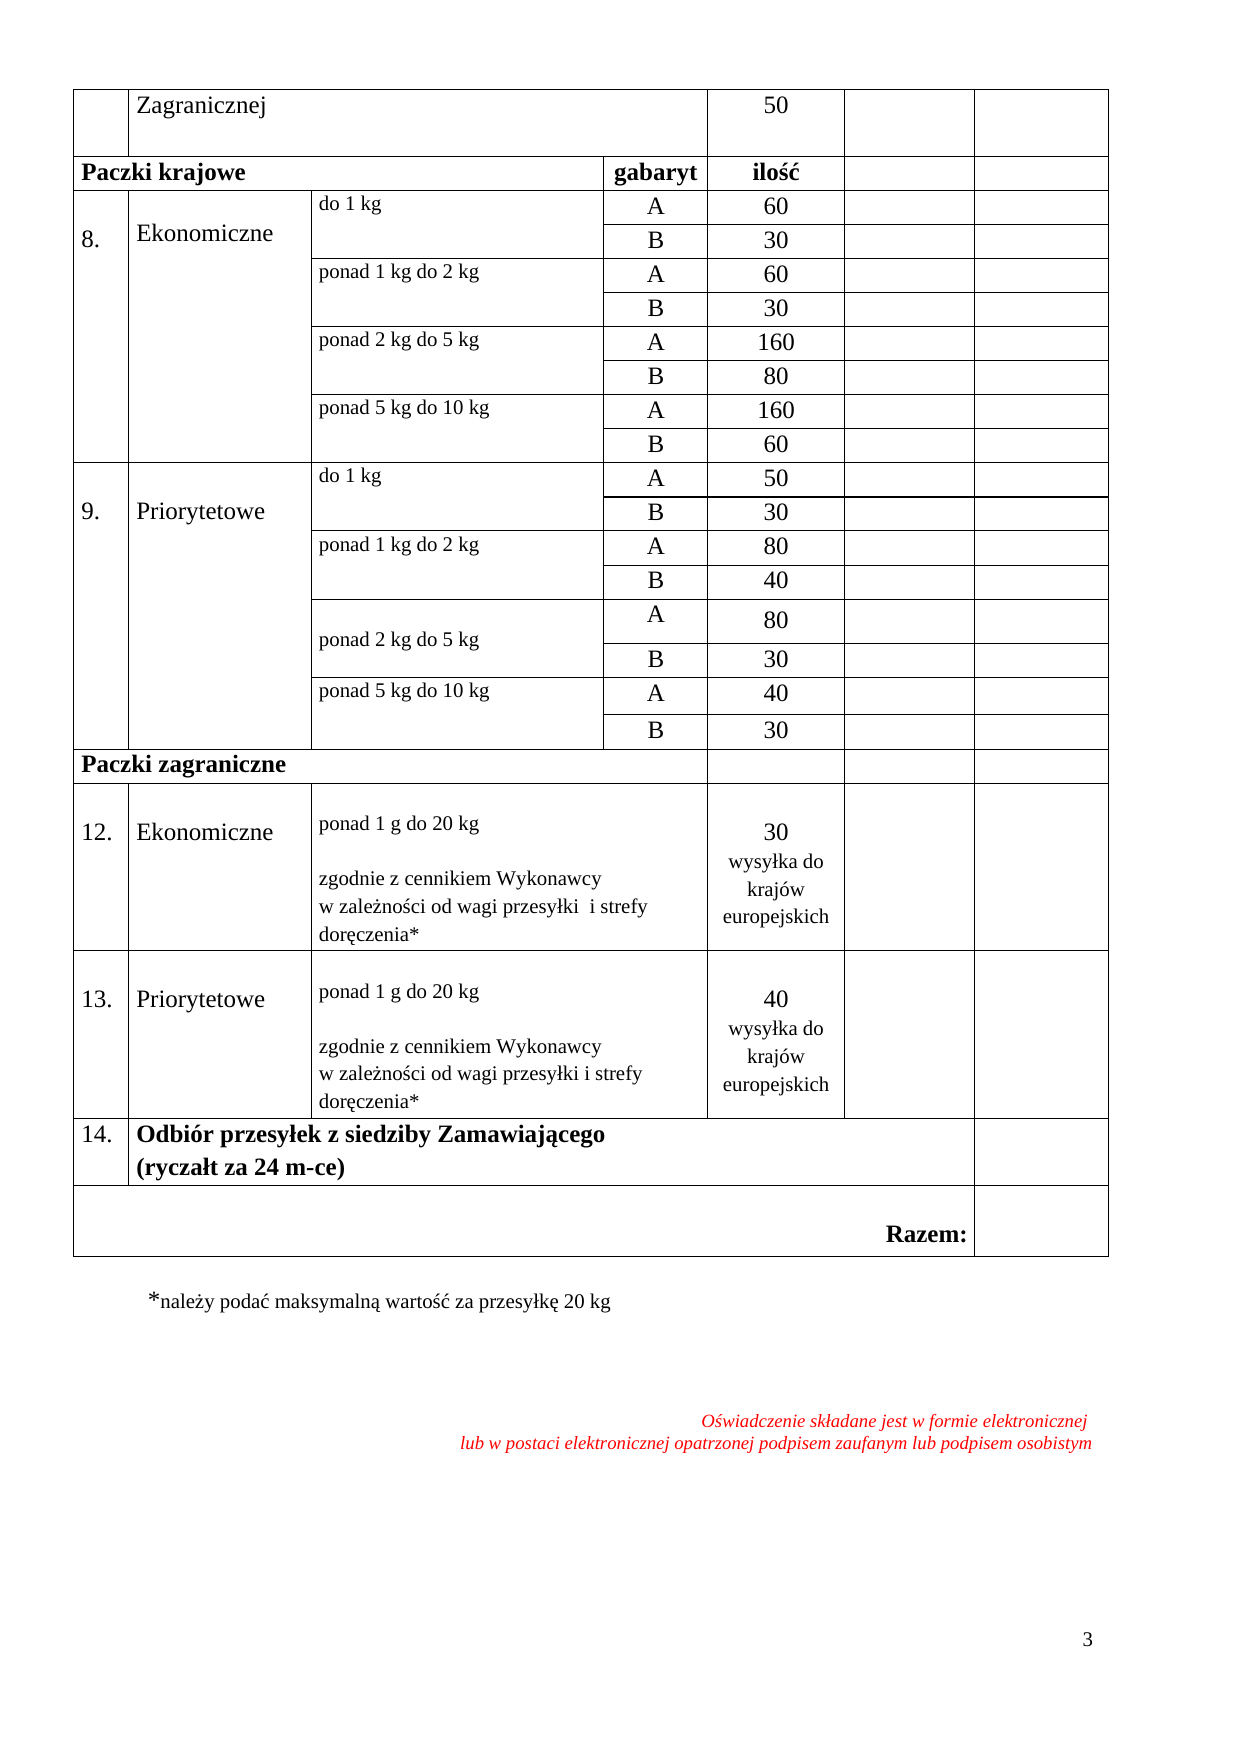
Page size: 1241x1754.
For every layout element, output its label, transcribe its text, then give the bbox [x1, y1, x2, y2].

table_cell Priorytetowe [129, 463, 311, 748]
table_cell [975, 531, 1108, 564]
table_cell 40 wysyłka do krajów europejskich [708, 951, 844, 1118]
table_cell [975, 90, 1108, 156]
table_cell [845, 566, 974, 598]
table_cell 30 wysyłka do krajów europejskich [708, 784, 844, 950]
table_cell 80 [708, 361, 844, 394]
table_cell [975, 644, 1108, 677]
table_cell B [604, 715, 707, 748]
table_cell [845, 600, 974, 643]
table_cell [975, 327, 1108, 360]
table_cell ponad 2 kg do 5 kg [312, 600, 603, 677]
table_cell do 1 kg [312, 191, 603, 258]
table_cell [845, 750, 974, 782]
table_cell 30 [708, 715, 844, 748]
table_cell [845, 498, 974, 530]
table_cell 8. [74, 191, 128, 462]
table_cell [975, 395, 1108, 428]
table_cell 50 [708, 463, 844, 496]
table_cell [975, 429, 1108, 462]
table_cell B [604, 498, 707, 530]
table_cell [975, 293, 1108, 326]
table_cell 9. [74, 463, 128, 748]
table_cell ponad 2 kg do 5 kg [312, 327, 603, 394]
table_cell 160 [708, 327, 844, 360]
table_cell [845, 951, 974, 1118]
table_cell A [604, 327, 707, 360]
table_cell ponad 1 g do 20 kg zgodnie z cennikiem Wykonawcy w zależności od wagi przesyłki i strefy doręczenia* [312, 784, 707, 950]
table_cell Priorytetowe [129, 951, 311, 1118]
table_cell do 1 kg [312, 463, 603, 530]
table_cell A [604, 191, 707, 224]
table_cell [975, 678, 1108, 714]
table_cell 30 [708, 225, 844, 258]
table_cell [845, 531, 974, 564]
table_cell 14. [74, 1119, 128, 1185]
table_cell 50 [708, 90, 844, 156]
text Oświadczenie składane jest w formie elektronicznej lub w postaci elektronicznej opatrzonej podpisem zaufanym lub podpisem osobistym [115, 1410, 1092, 1453]
table_cell [975, 157, 1108, 190]
table_cell [975, 600, 1108, 643]
table_cell [845, 361, 974, 394]
table_cell A [604, 463, 707, 496]
table_cell [975, 361, 1108, 394]
table_cell ponad 1 kg do 2 kg [312, 531, 603, 598]
table_cell ilość [708, 157, 844, 190]
table_cell 40 [708, 566, 844, 598]
table_cell [975, 784, 1108, 950]
table_cell 40 [708, 678, 844, 714]
table_cell B [604, 566, 707, 598]
table_cell [845, 395, 974, 428]
table_cell [975, 191, 1108, 224]
table_cell [845, 463, 974, 496]
table_cell [975, 498, 1108, 530]
table_cell [845, 678, 974, 714]
table_cell [845, 90, 974, 156]
table_cell Odbiór przesyłek z siedziby Zamawiającego (ryczałt za 24 m-ce) [129, 1119, 974, 1185]
table_cell [975, 1119, 1108, 1185]
table_cell Ekonomiczne [129, 191, 311, 462]
table_cell [975, 715, 1108, 748]
table_cell [845, 715, 974, 748]
table_cell B [604, 644, 707, 677]
table_cell Zagranicznej [129, 90, 707, 156]
table_cell [975, 1186, 1108, 1256]
table_cell Ekonomiczne [129, 784, 311, 950]
table_cell [975, 225, 1108, 258]
table_cell [845, 157, 974, 190]
table_cell ponad 5 kg do 10 kg [312, 395, 603, 462]
table_cell 60 [708, 191, 844, 224]
table_cell Razem: [74, 1186, 974, 1256]
text *należy podać maksymalną wartość za przesyłkę 20 kg [148, 1285, 1092, 1314]
table_cell [845, 293, 974, 326]
table_cell [845, 191, 974, 224]
table_cell 30 [708, 644, 844, 677]
table_cell [845, 784, 974, 950]
table_cell 80 [708, 531, 844, 564]
table_cell B [604, 293, 707, 326]
table_cell [975, 750, 1108, 782]
table_cell ponad 5 kg do 10 kg [312, 678, 603, 748]
table_cell 80 [708, 600, 844, 643]
table_cell [975, 951, 1108, 1118]
table_cell ponad 1 kg do 2 kg [312, 259, 603, 326]
table_cell [975, 463, 1108, 496]
table_cell 30 [708, 498, 844, 530]
table_cell Paczki zagraniczne [74, 750, 707, 782]
table_cell 60 [708, 429, 844, 462]
table_cell B [604, 429, 707, 462]
table_cell [975, 566, 1108, 598]
table_cell [708, 750, 844, 782]
table_cell ponad 1 g do 20 kg zgodnie z cennikiem Wykonawcy w zależności od wagi przesyłki i strefy doręczenia* [312, 951, 707, 1118]
table_cell A [604, 259, 707, 292]
table_cell [845, 644, 974, 677]
table_cell gabaryt [604, 157, 707, 190]
table_cell [845, 259, 974, 292]
table_cell B [604, 225, 707, 258]
table_cell 160 [708, 395, 844, 428]
table_cell 13. [74, 951, 128, 1118]
table_cell A [604, 395, 707, 428]
table_cell 12. [74, 784, 128, 950]
table_cell [845, 429, 974, 462]
table_cell A [604, 600, 707, 643]
table_cell [845, 327, 974, 360]
table_cell Paczki krajowe [74, 157, 603, 190]
table_cell [845, 225, 974, 258]
table_cell A [604, 531, 707, 564]
table_cell 60 [708, 259, 844, 292]
table_cell 30 [708, 293, 844, 326]
table_cell [975, 259, 1108, 292]
table_cell A [604, 678, 707, 714]
table_cell B [604, 361, 707, 394]
